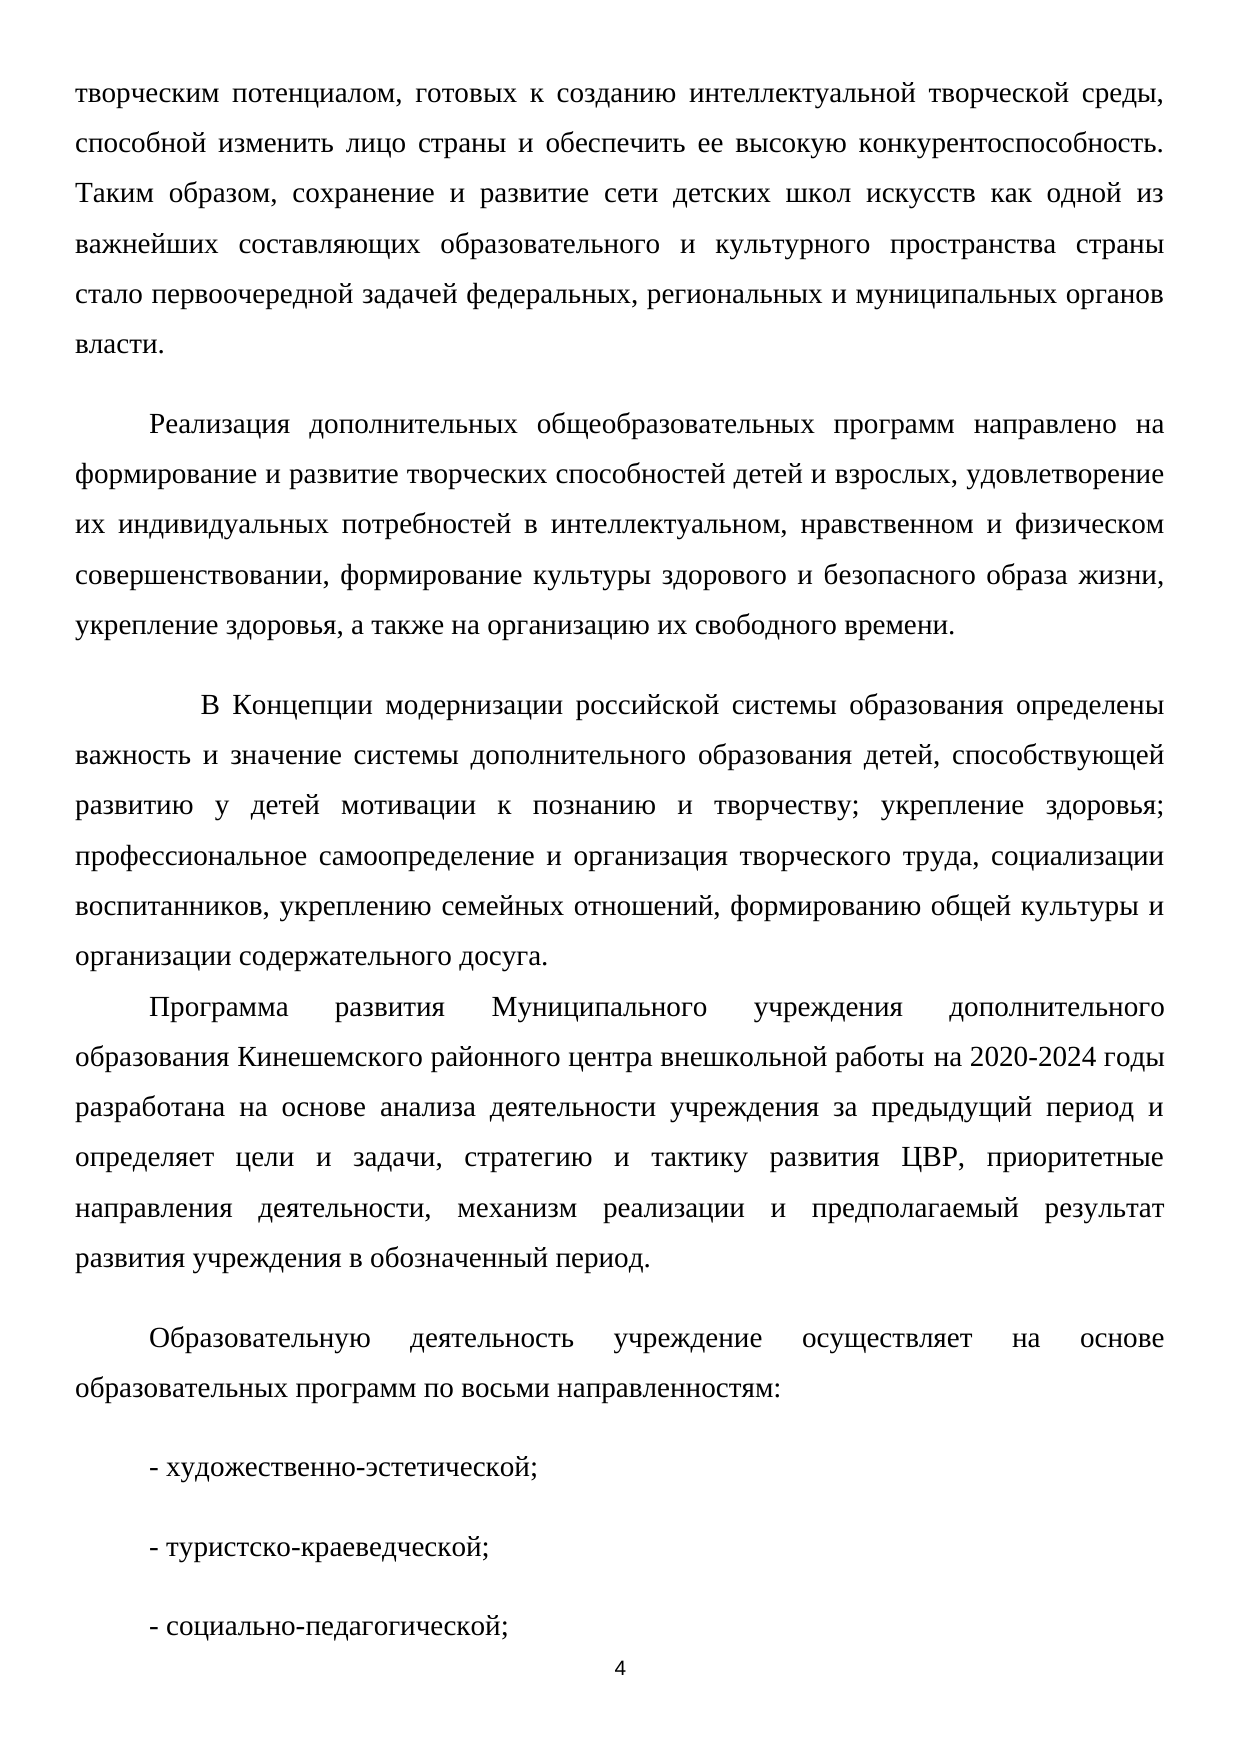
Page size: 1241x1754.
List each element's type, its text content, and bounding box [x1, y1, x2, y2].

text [75, 75, 1165, 360]
text Образовательную деятельность учреждение осуществляет на основе образовательных программ по восьми направленностям: [75, 1320, 1165, 1403]
text - туристско-краеведческой; [75, 1529, 1165, 1562]
text Программа развития Муниципального учреждения дополнительного образования Кинешемского районного центра внешкольной работы на 2020-2024 годы разработана на основе анализа деятельности учреждения за предыдущий период и определяет цели и задачи, стратегию и тактику развития ЦВР, приоритетные направления деятельности, механизм реализации и предполагаемый результат развития учреждения в обозначенный период. [75, 989, 1165, 1274]
text В Концепции модернизации российской системы образования определены важность и значение системы дополнительного образования детей, способствующей развитию у детей мотивации к познанию и творчеству; укрепление здоровья; профессиональное самоопределение и организация творческого труда, социализации воспитанников, укреплению семейных отношений, формированию общей культуры и организации содержательного досуга. [75, 687, 1165, 972]
text Реализация дополнительных общеобразовательных программ направлено на формирование и развитие творческих способностей детей и взрослых, удовлетворение их индивидуальных потребностей в интеллектуальном, нравственном и физическом совершенствовании, формирование культуры здорового и безопасного образа жизни, укрепление здоровья, а также на организацию их свободного времени. [75, 406, 1165, 641]
text - социально-педагогической; [75, 1608, 1165, 1642]
text - художественно-эстетической; [75, 1449, 1165, 1483]
